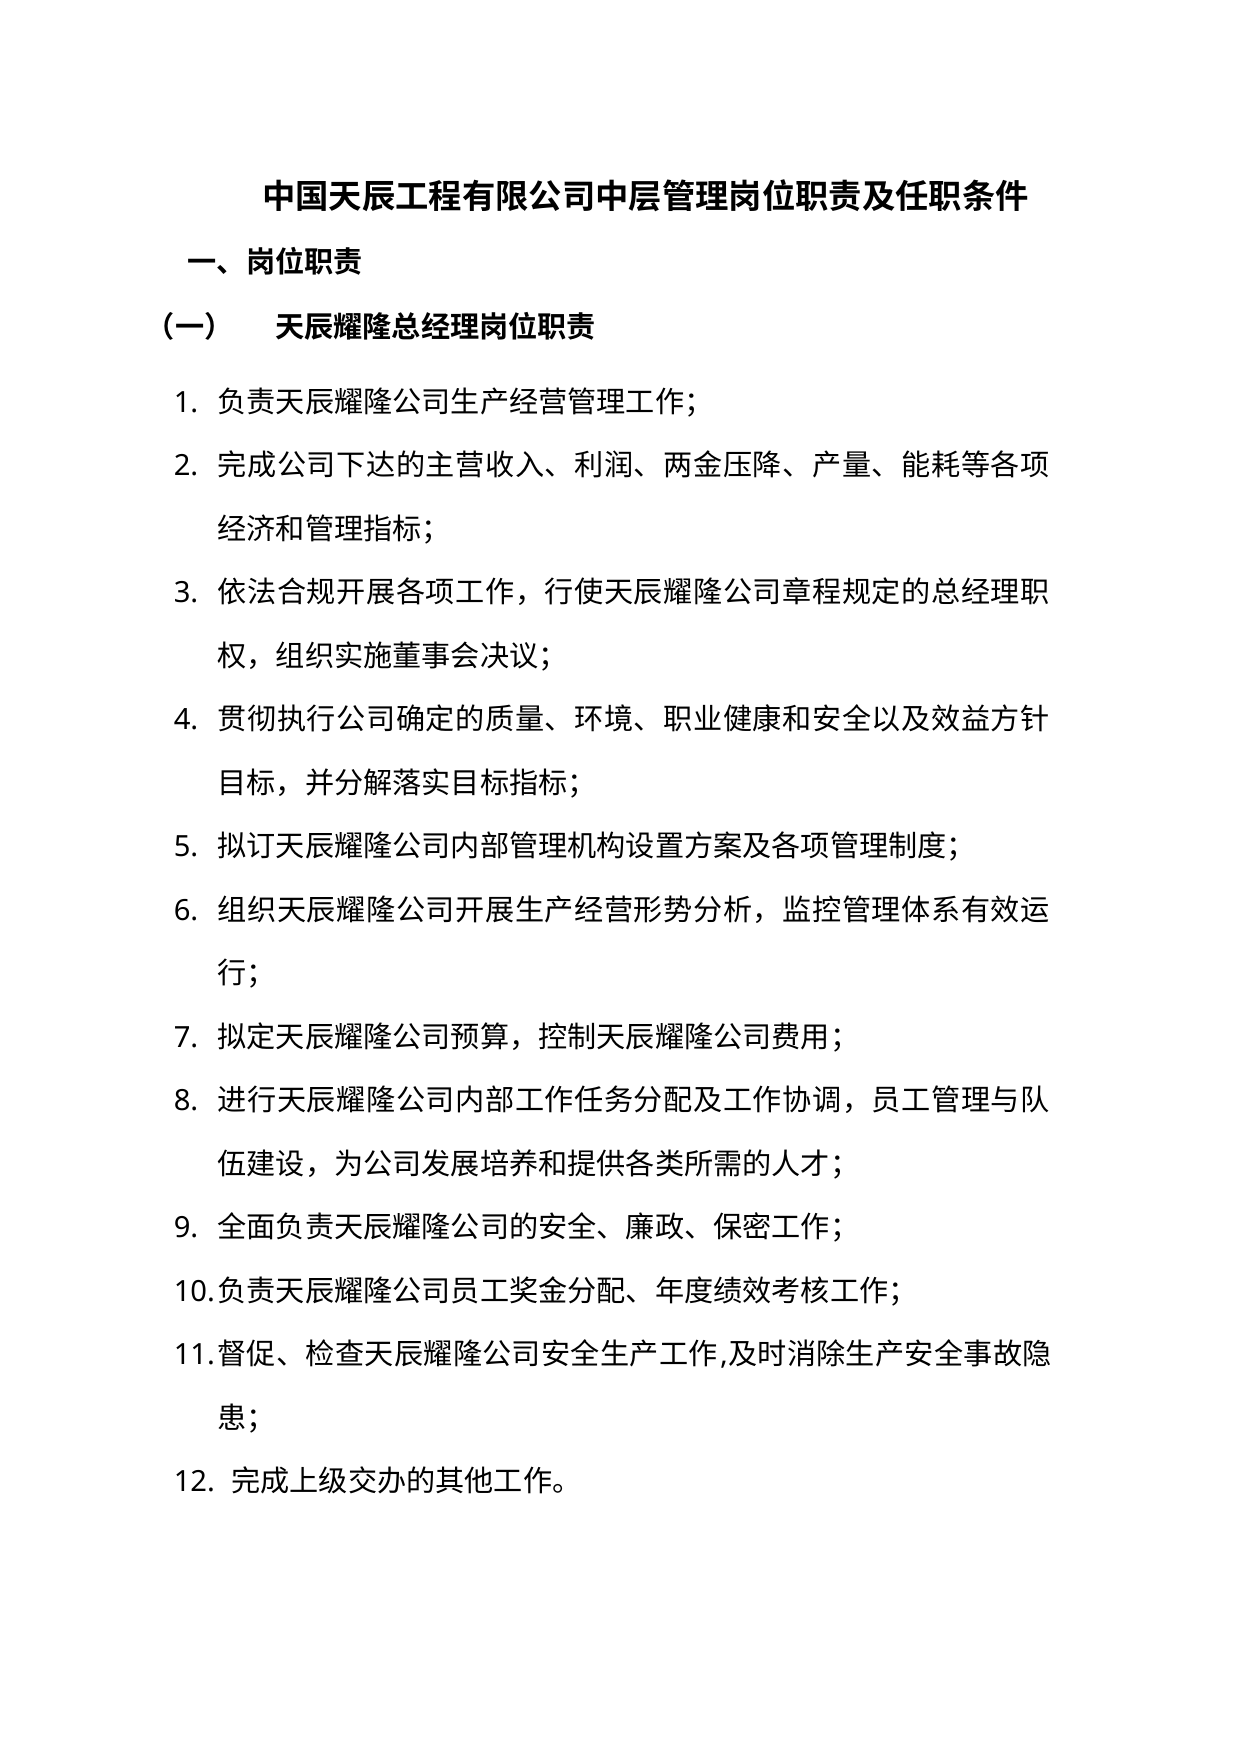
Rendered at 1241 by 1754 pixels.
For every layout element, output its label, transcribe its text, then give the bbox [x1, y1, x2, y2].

list 组织天辰耀隆公司开展生产经营形势分析，监控管理体系有效运行； [173, 886, 1053, 992]
list 天辰耀隆总经理岗位职责 [146, 292, 1053, 357]
list 拟订天辰耀隆公司内部管理机构设置方案及各项管理制度； [173, 823, 1053, 865]
text 中国天辰工程有限公司中层管理岗位职责及任职条件 [187, 162, 1053, 227]
list 依法合规开展各项工作，行使天辰耀隆公司章程规定的总经理职权，组织实施董事会决议； [173, 569, 1053, 674]
text 一、岗位职责 [187, 227, 1053, 292]
list 负责天辰耀隆公司员工奖金分配、年度绩效考核工作； [173, 1267, 1053, 1309]
list 进行天辰耀隆公司内部工作任务分配及工作协调，员工管理与队伍建设，为公司发展培养和提供各类所需的人才； [173, 1077, 1053, 1182]
list 拟定天辰耀隆公司预算，控制天辰耀隆公司费用； [173, 1013, 1053, 1056]
list 督促、检查天辰耀隆公司安全生产工作,及时消除生产安全事故隐患； [173, 1331, 1053, 1437]
list 完成上级交办的其他工作。 [173, 1458, 1053, 1500]
list 全面负责天辰耀隆公司的安全、廉政、保密工作； [173, 1204, 1053, 1246]
list 贯彻执行公司确定的质量、环境、职业健康和安全以及效益方针目标，并分解落实目标指标； [173, 696, 1053, 801]
list 完成公司下达的主营收入、利润、两金压降、产量、能耗等各项经济和管理指标； [173, 442, 1053, 547]
list 负责天辰耀隆公司生产经营管理工作； [173, 378, 1053, 421]
